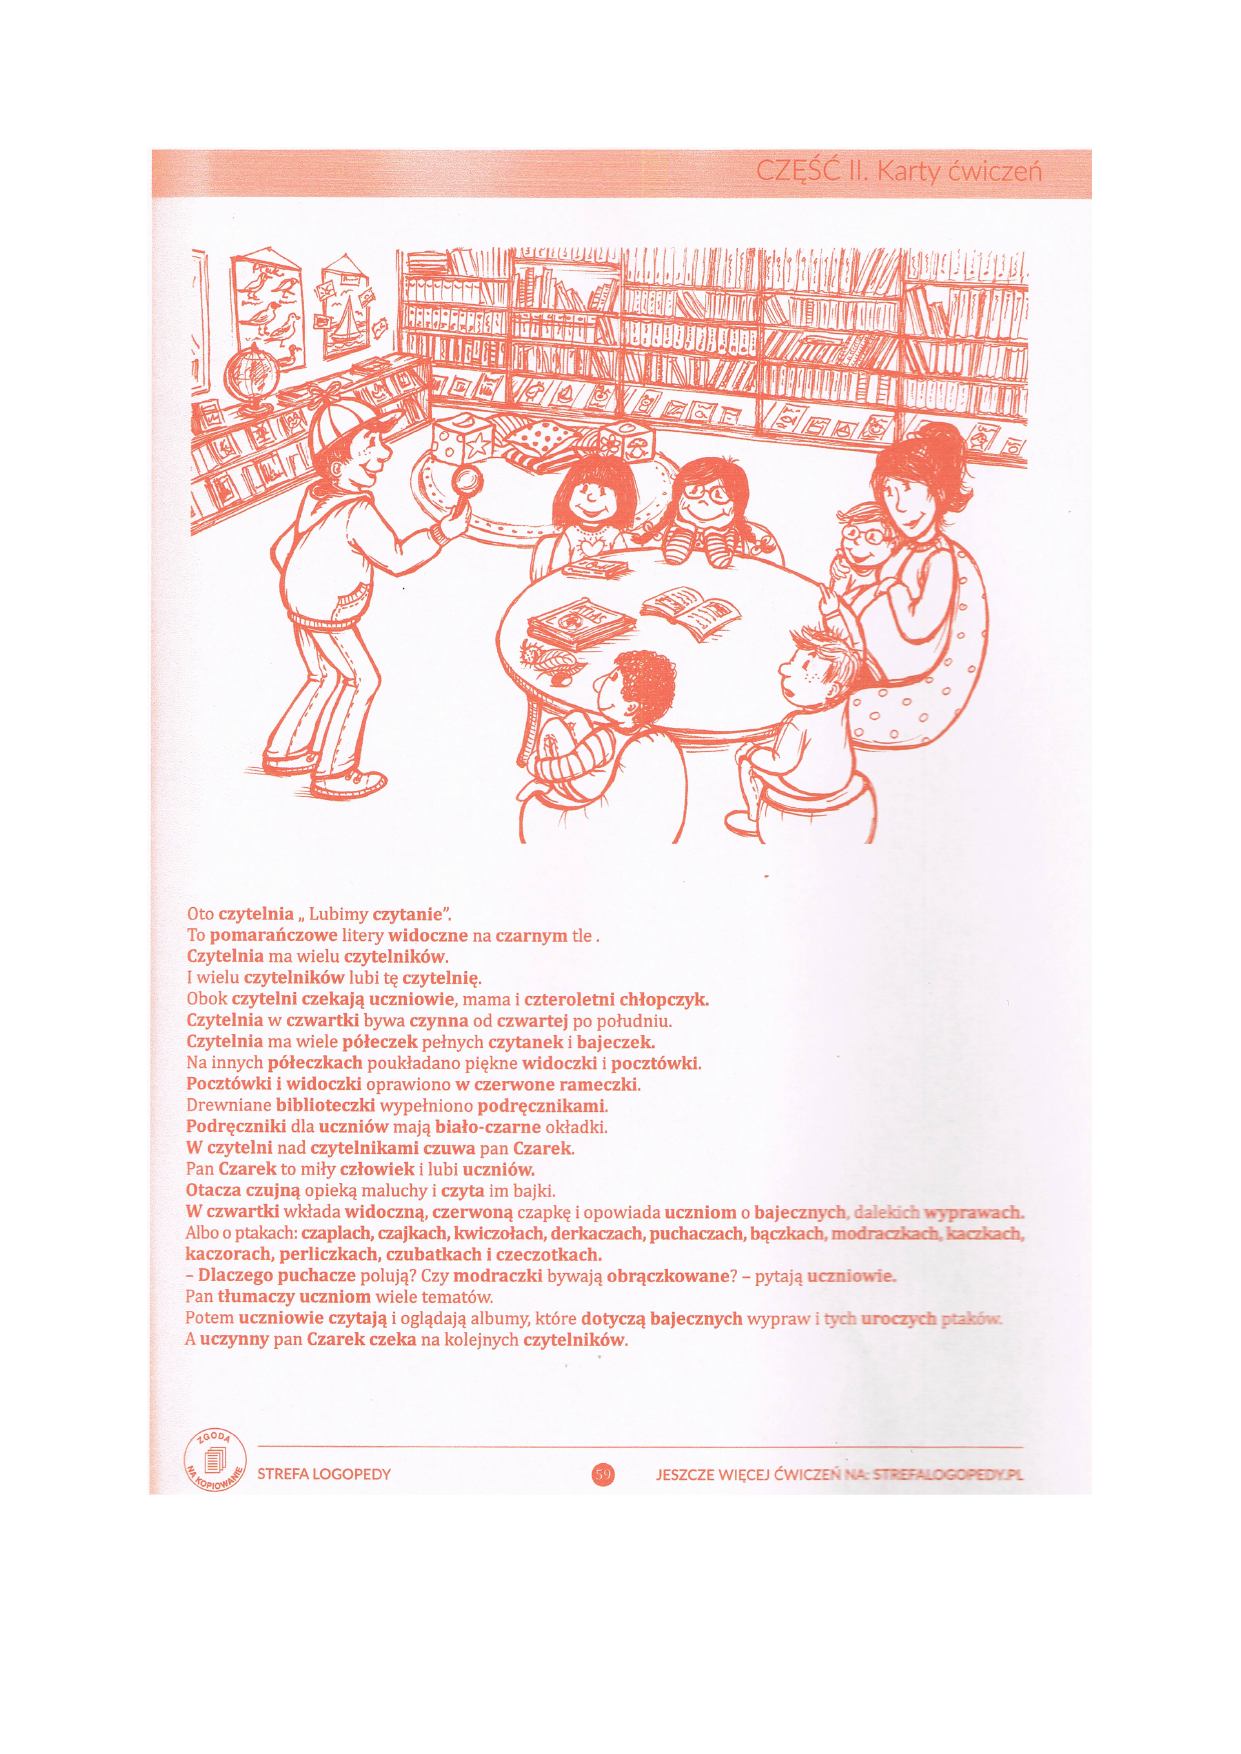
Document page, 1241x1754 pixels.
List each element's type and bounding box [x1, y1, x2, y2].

picture [147, 147, 1092, 1495]
